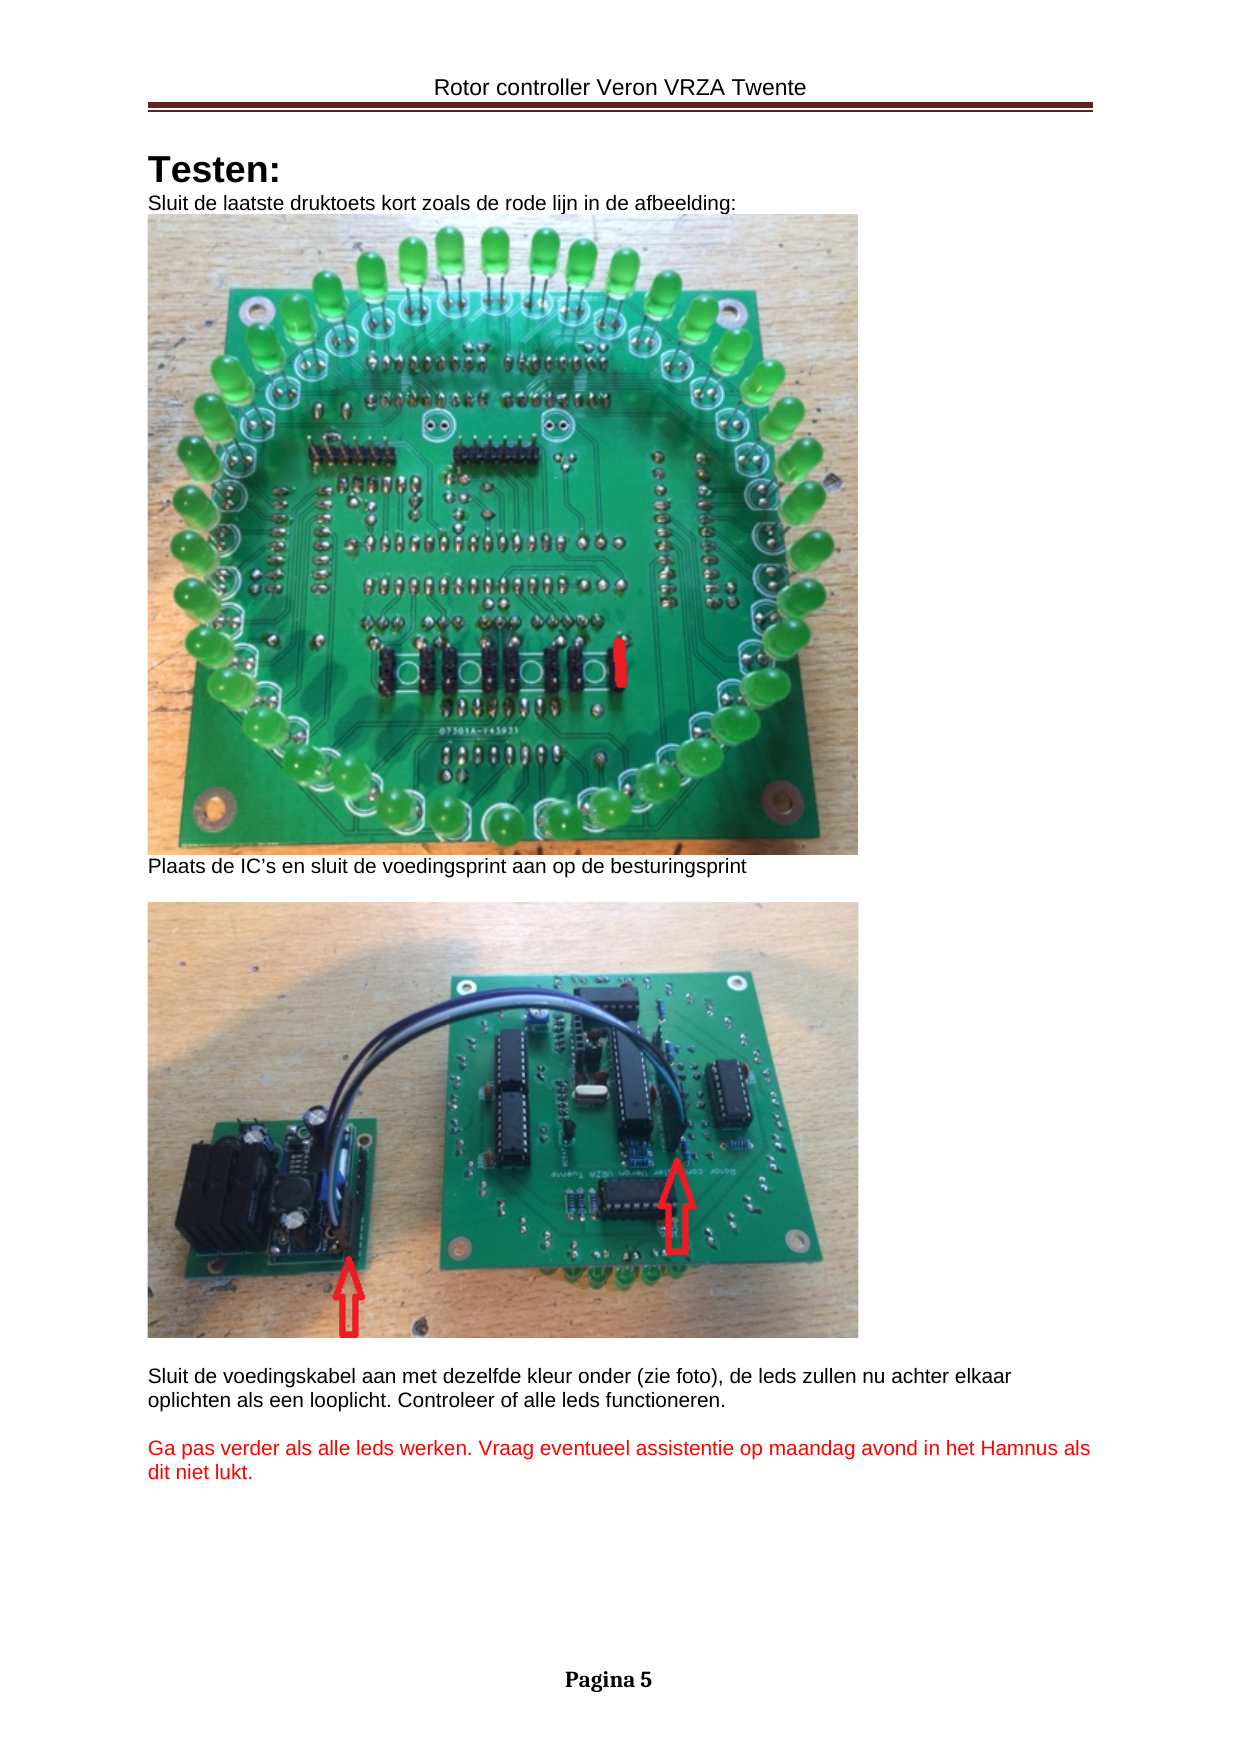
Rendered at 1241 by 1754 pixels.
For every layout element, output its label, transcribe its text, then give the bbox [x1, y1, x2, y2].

picture [147, 902, 859, 1338]
text Testen: [148, 148, 1093, 191]
picture [147, 214, 858, 855]
text Plaats de IC’s en sluit de voedingsprint aan op de besturingsprint [148, 854, 1093, 878]
text Ga pas verder als alle leds werken. Vraag eventueel assistentie op maandag avond in het Hamnus als dit niet lukt. [148, 1436, 1093, 1484]
text Sluit de laatste druktoets kort zoals de rode lijn in de afbeelding: [148, 191, 1093, 215]
text Sluit de voedingskabel aan met dezelfde kleur onder (zie foto), de leds zullen nu achter elkaar oplichten als een looplicht. Controleer of alle leds functioneren. [148, 1364, 1093, 1412]
